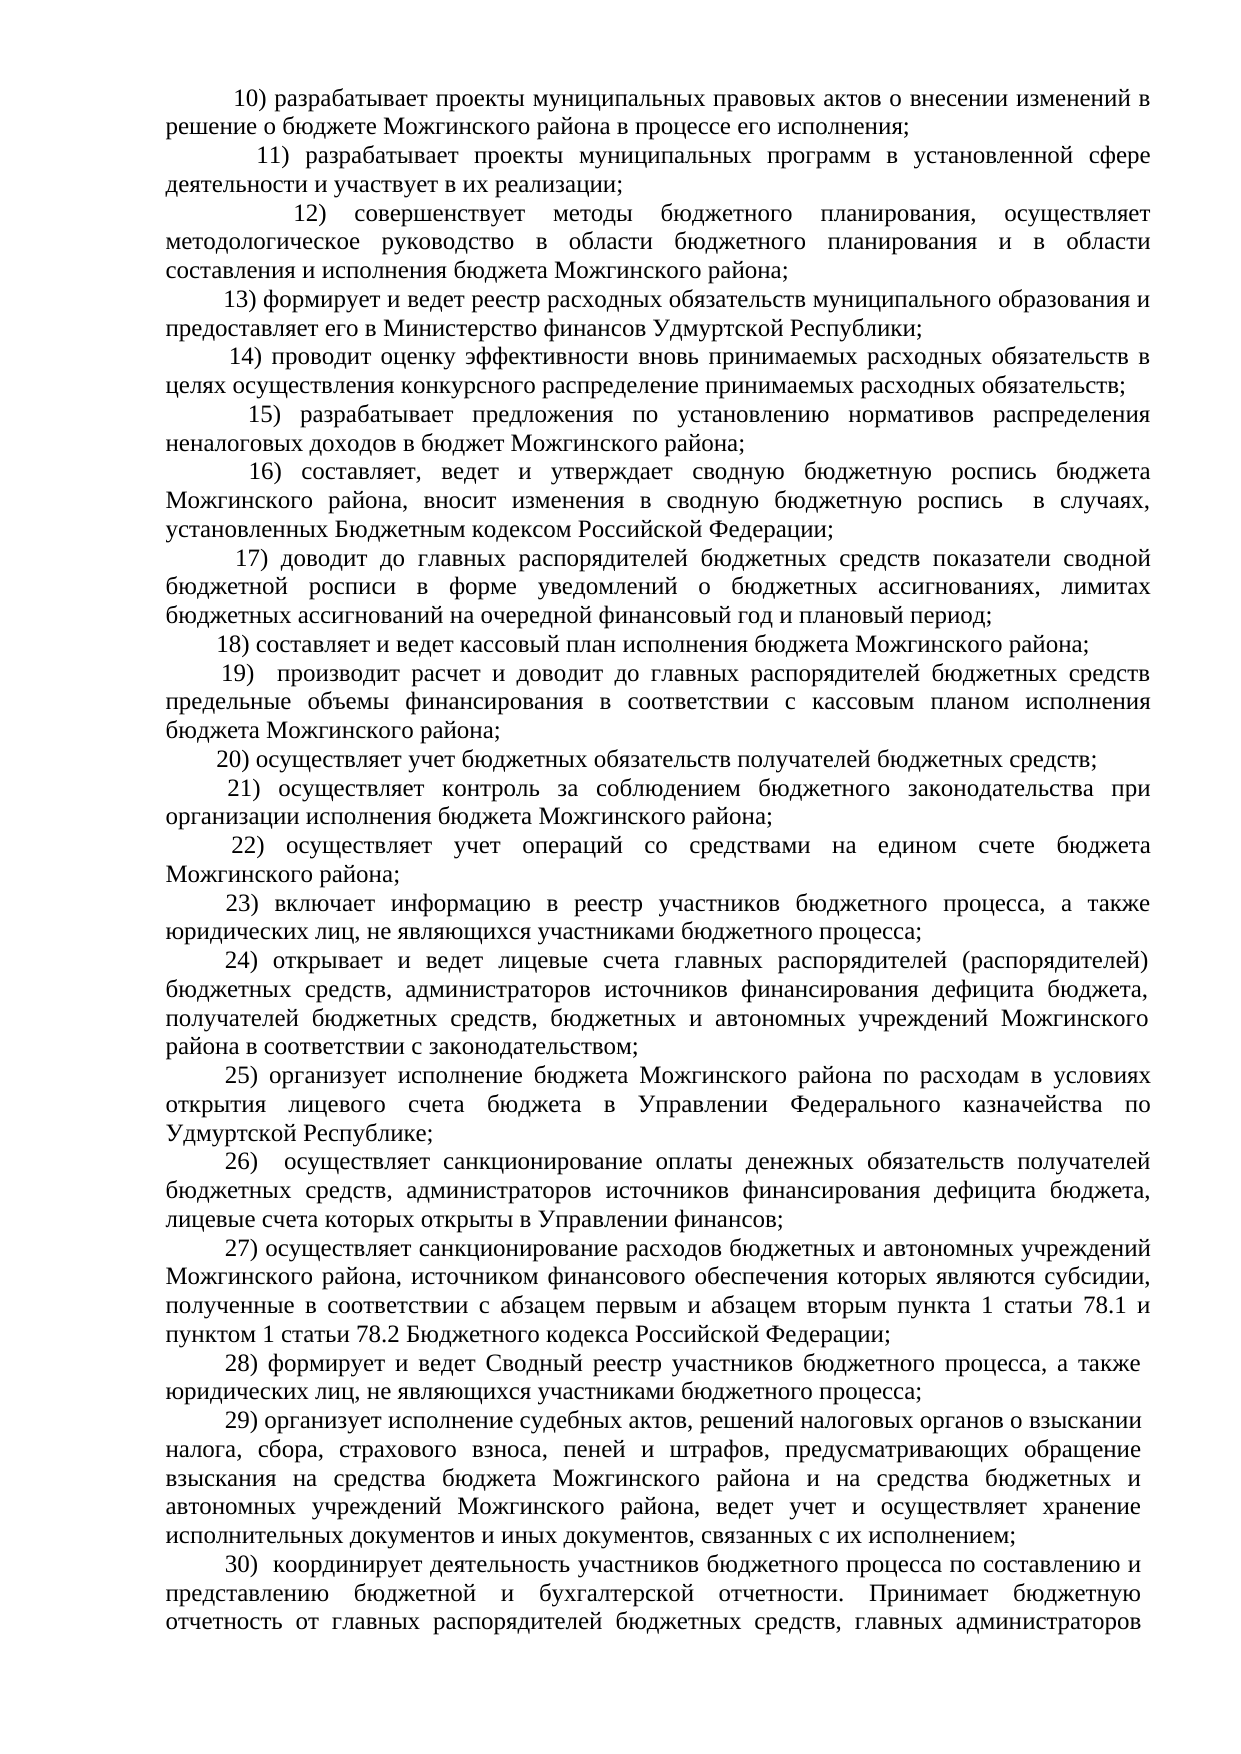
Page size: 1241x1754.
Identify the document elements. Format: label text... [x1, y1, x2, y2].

text 17) доводит до главных распорядителей бюджетных средств показатели сводной бюджетной росписи в форме уведомлений о бюджетных ассигнованиях, лимитах бюджетных ассигнований на очередной финансовый год и плановый период; [165, 543, 1152, 629]
text 15) разрабатывает предложения по установлению нормативов распределения неналоговых доходов в бюджет Можгинского района; [165, 399, 1152, 456]
text 12) совершенствует методы бюджетного планирования, осуществляет методологическое руководство в области бюджетного планирования и в области составления и исполнения бюджета Можгинского района; [165, 198, 1152, 284]
text 25) организует исполнение бюджета Можгинского района по расходам в условиях открытия лицевого счета бюджета в Управлении Федерального казначейства по Удмуртской Республике; [165, 1060, 1152, 1146]
text 13) формирует и ведет реестр расходных обязательств муниципального образования и предоставляет его в Министерство финансов Удмуртской Республики; [165, 284, 1152, 341]
text 11) разрабатывает проекты муниципальных программ в установленной сфере деятельности и участвует в их реализации; [165, 140, 1152, 198]
text 22) осуществляет учет операций со средствами на едином счете бюджета Можгинского района; [165, 830, 1152, 888]
text 14) проводит оценку эффективности вновь принимаемых расходных обязательств в целях осуществления конкурсного распределение принимаемых расходных обязательств; [165, 341, 1152, 399]
text 27) осуществляет санкционирование расходов бюджетных и автономных учреждений Можгинского района, источником финансового обеспечения которых являются субсидии, полученные в соответствии с абзацем первым и абзацем вторым пункта 1 статьи 78.1 и пунктом 1 статьи 78.2 Бюджетного кодекса Российской Федерации; [165, 1233, 1152, 1348]
text 28) формирует и ведет Сводный реестр участников бюджетного процесса, а также юридических лиц, не являющихся участниками бюджетного процесса; [165, 1348, 1141, 1405]
text 23) включает информацию в реестр участников бюджетного процесса, а также юридических лиц, не являющихся участниками бюджетного процесса; [165, 888, 1152, 945]
text 10) разрабатывает проекты муниципальных правовых актов о внесении изменений в решение о бюджете Можгинского района в процессе его исполнения; [165, 83, 1152, 140]
text 26) осуществляет санкционирование оплаты денежных обязательств получателей бюджетных средств, администраторов источников финансирования дефицита бюджета, лицевые счета которых открыты в Управлении финансов; [165, 1146, 1152, 1233]
text 16) составляет, ведет и утверждает сводную бюджетную роспись бюджета Можгинского района, вносит изменения в сводную бюджетную роспись в случаях, установленных Бюджетным кодексом Российской Федерации; [165, 456, 1152, 543]
text 29) организует исполнение судебных актов, решений налоговых органов о взыскании налога, сбора, страхового взноса, пеней и штрафов, предусматривающих обращение взыскания на средства бюджета Можгинского района и на средства бюджетных и автономных учреждений Можгинского района, ведет учет и осуществляет хранение исполнительных документов и иных документов, связанных с их исполнением; [165, 1405, 1142, 1549]
text 20) осуществляет учет бюджетных обязательств получателей бюджетных средств; [165, 744, 1152, 773]
text 24) открывает и ведет лицевые счета главных распорядителей (распорядителей) бюджетных средств, администраторов источников финансирования дефицита бюджета, получателей бюджетных средств, бюджетных и автономных учреждений Можгинского района в соответствии с законодательством; [165, 945, 1149, 1060]
text 21) осуществляет контроль за соблюдением бюджетного законодательства при организации исполнения бюджета Можгинского района; [165, 773, 1152, 830]
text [165, 1549, 1142, 1635]
text 19) производит расчет и доводит до главных распорядителей бюджетных средств предельные объемы финансирования в соответствии с кассовым планом исполнения бюджета Можгинского района; [165, 658, 1152, 744]
text 18) составляет и ведет кассовый план исполнения бюджета Можгинского района; [165, 629, 1152, 658]
